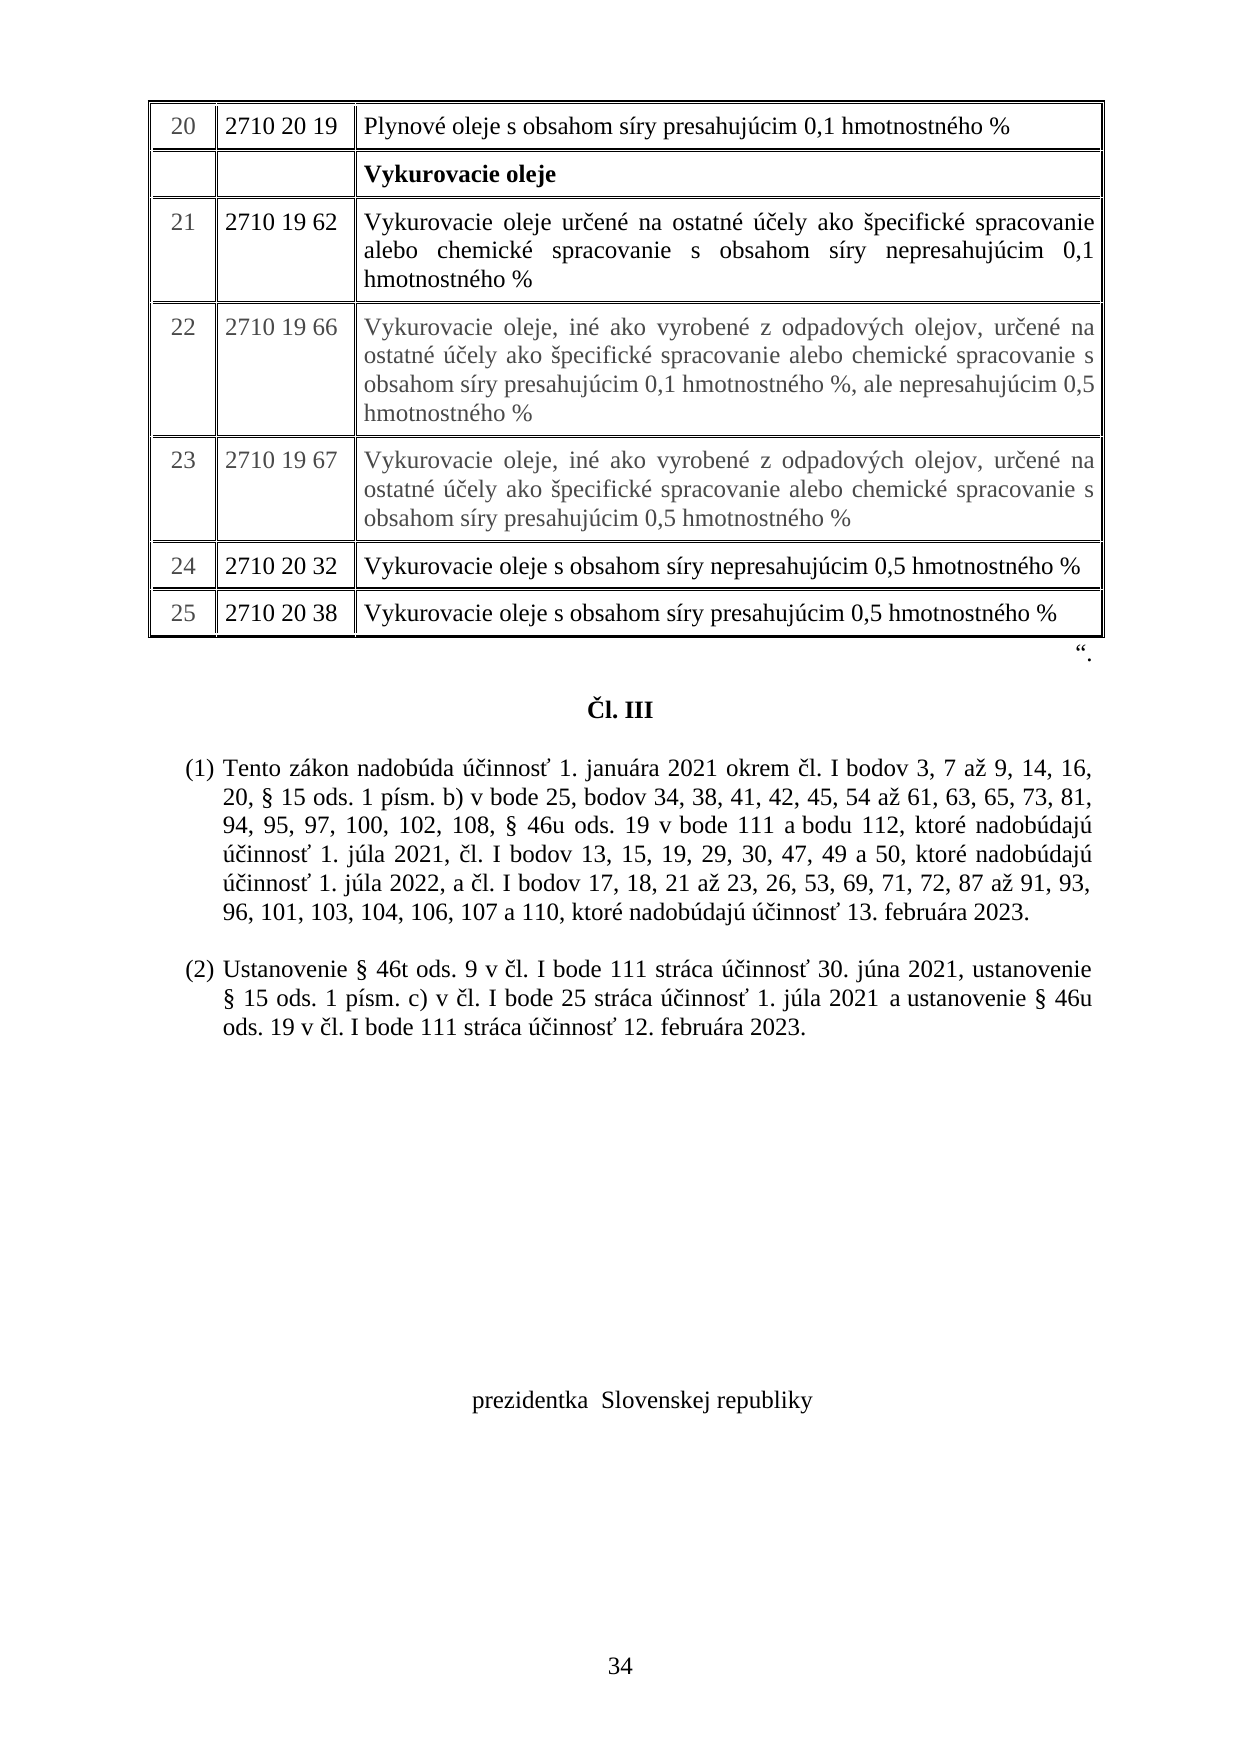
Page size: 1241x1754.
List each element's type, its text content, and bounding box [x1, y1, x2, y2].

table_cell Vykurovacie oleje [357, 148, 1102, 196]
text “. [148, 638, 1092, 667]
table_cell Vykurovacie oleje, iné ako vyrobené z odpadových olejov, určené na ostatné účely ako špecifické spracovanie alebo chemické spracovanie s obsahom síry presahujúcim 0,5 hmotnostného % [357, 435, 1102, 540]
text prezidentka Slovenskej republiky [148, 1386, 1092, 1414]
table_cell Vykurovacie oleje, iné ako vyrobené z odpadových olejov, určené na ostatné účely ako špecifické spracovanie alebo chemické spracovanie s obsahom síry presahujúcim 0,1 hmotnostného %, ale nepresahujúcim 0,5 hmotnostného % [356, 301, 1103, 434]
table_cell 2710 20 38 [217, 591, 356, 635]
table_cell 2710 19 66 [218, 304, 354, 434]
table_cell 22 [149, 301, 217, 434]
table_cell 2710 19 62 [218, 199, 354, 301]
table_cell 24 [149, 540, 217, 587]
table_cell 25 [151, 587, 217, 635]
table_cell 21 [149, 196, 217, 301]
list Tento zákon nadobúda účinnosť 1. januára 2021 okrem čl. I bodov 3, 7 až 9, 14, 16, 20, § 15 ods. 1 písm. b) v bode 25, bodov 34, 38, 41, 42, 45, 54 až 61, 63, 65, 73, 81, 94, 95, 97, 100, 102, 108, § 46u ods. 19 v bode 111 a bodu 112, ktoré nadobúdajú účinnosť 1. júla 2021, čl. I bodov 13, 15, 19, 29, 30, 47, 49 a 50, ktoré nadobúdajú účinnosť 1. júla 2022, a čl. I bodov 17, 18, 21 až 23, 26, 53, 69, 71, 72, 87 až 91, 93, 96, 101, 103, 104, 106, 107 a 110, ktoré nadobúdajú účinnosť 13. februára 2023. [185, 753, 1092, 926]
table_cell Vykurovacie oleje s obsahom síry presahujúcim 0,5 hmotnostného % [356, 587, 1102, 635]
table_cell Vykurovacie oleje s obsahom síry nepresahujúcim 0,5 hmotnostného % [356, 540, 1103, 587]
list Ustanovenie § 46t ods. 9 v čl. I bode 111 stráca účinnosť 30. júna 2021, ustanovenie § 15 ods. 1 písm. c) v čl. I bode 25 stráca účinnosť 1. júla 2021 a ustanovenie § 46u ods. 19 v čl. I bode 111 stráca účinnosť 12. februára 2023. [185, 954, 1092, 1041]
table_cell 2710 20 19 [217, 104, 356, 148]
table_cell [151, 148, 215, 196]
table_cell Vykurovacie oleje určené na ostatné účely ako špecifické spracovanie alebo chemické spracovanie s obsahom síry nepresahujúcim 0,1 hmotnostného % [356, 196, 1103, 301]
table_cell [218, 152, 354, 196]
text Čl. III [148, 696, 1092, 724]
table_cell 23 [151, 435, 215, 540]
table_cell 2710 20 32 [218, 543, 354, 587]
table_cell Plynové oleje s obsahom síry presahujúcim 0,1 hmotnostného % [356, 104, 1101, 148]
table_cell 2710 19 67 [218, 438, 354, 540]
table_cell 20 [151, 104, 217, 148]
